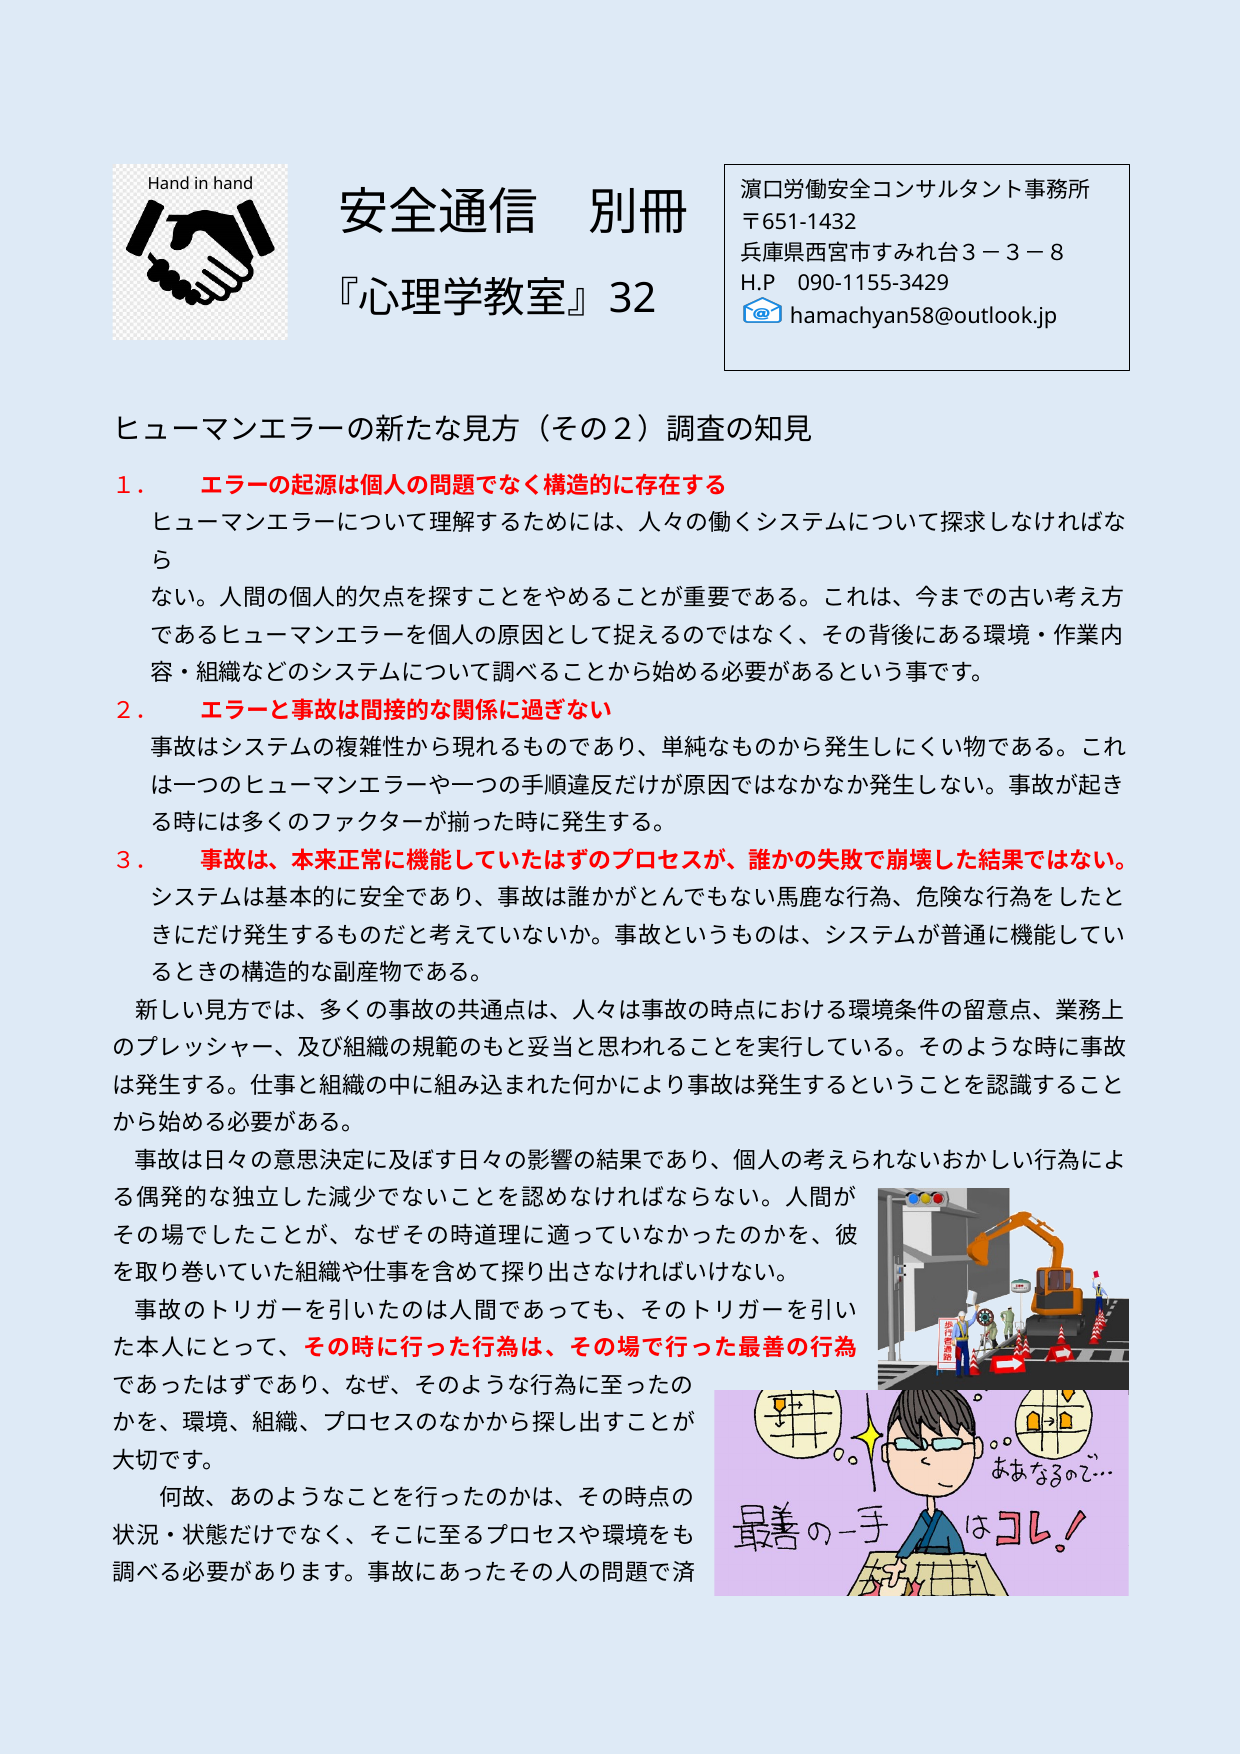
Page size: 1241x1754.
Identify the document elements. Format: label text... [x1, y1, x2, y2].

list 事故はシステムの複雑性から現れるものであり、単純なものから発生しにくい物である。これは一つのヒューマンエラーや一つの手順違反だけが原因ではなかなか発生しない。事故が起きる時には多くのファクターが揃った時に発生する。 [150, 727, 1128, 839]
list 事故は、本来正常に機能していたはずのプロセスが、誰かの失敗で崩壊した結果ではない。 [112, 839, 1128, 877]
list システムは基本的に安全であり、事故は誰かがとんでもない馬鹿な行為、危険な行為をしたときにだけ発生するものだと考えていないか。事故というものは、システムが普通に機能しているときの構造的な副産物である。 [150, 877, 1128, 989]
text 事故は日々の意思決定に及ぼす日々の影響の結果であり、個人の考えられないおかしい行為による偶発的な独立した減少でないことを認めなければならない。人間がその場でしたことが、なぜその時道理に適っていなかったのかを、彼を取り巻いていた組織や仕事を含めて探り出さなければいけない。 [112, 1139, 1128, 1289]
picture [740, 296, 785, 324]
text 新しい見方では、多くの事故の共通点は、人々は事故の時点における環境条件の留意点、業務上のプレッシャー、及び組織の規範のもと妥当と思われることを実行している。そのような時に事故は発生する。仕事と組織の中に組み込まれた何かにより事故は発生するということを認識することから始める必要がある。 [112, 989, 1128, 1139]
list エラーの起源は個人の問題でなく構造的に存在する [112, 464, 1128, 502]
text 何故、あのようなことを行ったのかは、その時点の状況・状態だけでなく、そこに至るプロセスや環境をも調べる必要があります。事故にあったその人の問題で済ましていたら、ヒューマンエラーは減りません。 [112, 1477, 714, 1589]
text ヒューマンエラーの新たな見方（その２）調査の知見 [112, 389, 1128, 464]
list エラーと事故は間接的な関係に過ぎない [112, 689, 1128, 727]
text 事故のトリガーを引いたのは人間であっても、そのトリガーを引いた本人にとって、その時に行った行為は、その場で行った最善の行為であったはずであり、なぜ、そのような行為に至ったのかを、環境、組織、プロセスのなかから探し出すことが大切です。 [112, 1289, 877, 1477]
list ヒューマンエラーについて理解するためには、人々の働くシステムについて探求しなければなら [150, 502, 1128, 577]
picture [112, 164, 288, 340]
picture [714, 1188, 1129, 1596]
list ない。人間の個人的欠点を探すことをやめることが重要である。これは、今までの古い考え方であるヒューマンエラーを個人の原因として捉えるのではなく、その背後にある環境・作業内容・組織などのシステムについて調べることから始める必要があるという事です。 [150, 577, 1128, 689]
